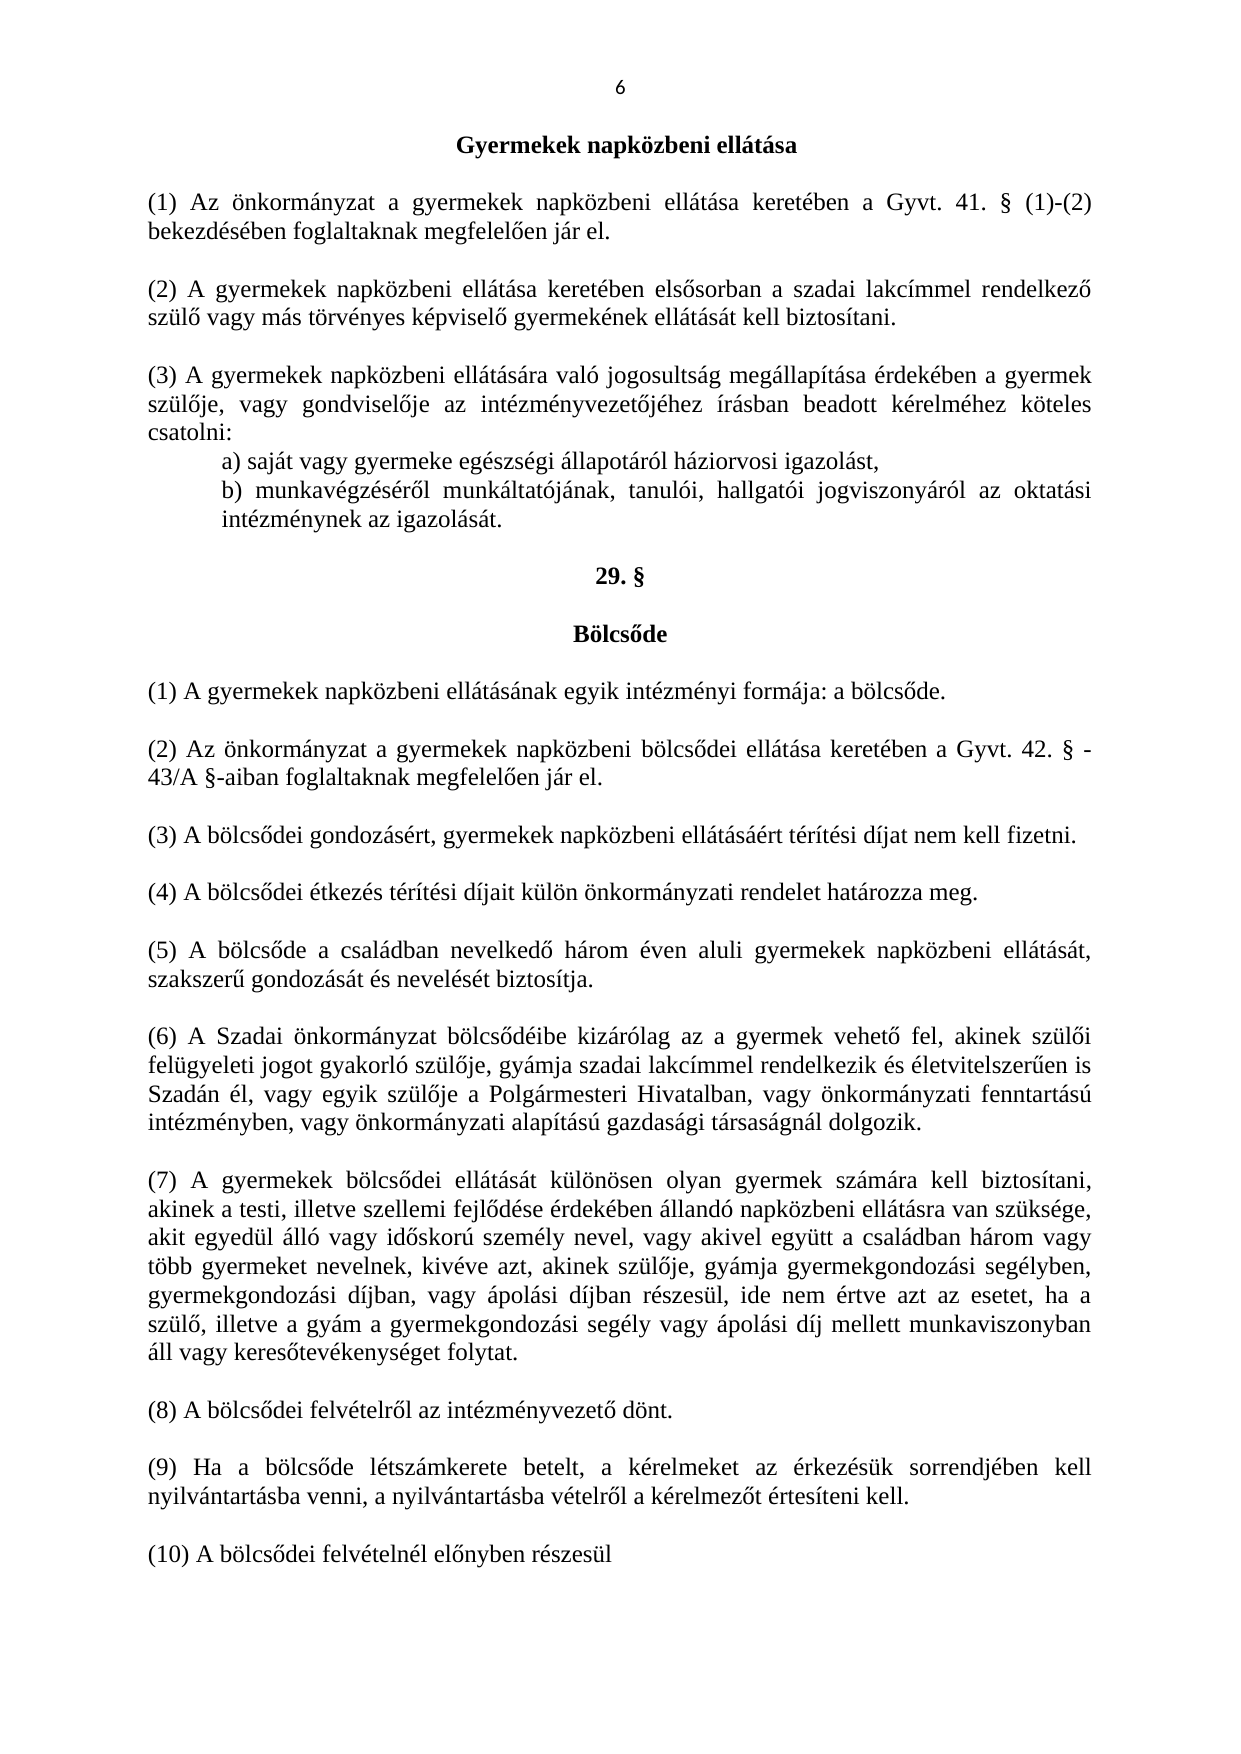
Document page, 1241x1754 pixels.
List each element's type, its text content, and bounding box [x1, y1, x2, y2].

text (6) A Szadai önkormányzat bölcsődéibe kizárólag az a gyermek vehető fel, akinek szülői felügyeleti jogot gyakorló szülője, gyámja szadai lakcímmel rendelkezik és életvitelszerűen is Szadán él, vagy egyik szülője a Polgármesteri Hivatalban, vagy önkormányzati fenntartású intézményben, vagy önkormányzati alapítású gazdasági társaságnál dolgozik. [148, 1021, 1092, 1136]
text (3) A gyermekek napközbeni ellátására való jogosultság megállapítása érdekében a gyermek szülője, vagy gondviselője az intézményvezetőjéhez írásban beadott kérelméhez köteles csatolni: [148, 360, 1092, 446]
text (3) A bölcsődei gondozásért, gyermekek napközbeni ellátásáért térítési díjat nem kell fizetni. [148, 820, 1092, 849]
text (10) A bölcsődei felvételnél előnyben részesül [148, 1539, 1092, 1567]
text (5) A bölcsőde a családban nevelkedő három éven aluli gyermekek napközbeni ellátását, szakszerű gondozását és nevelését biztosítja. [148, 935, 1092, 992]
text (2) Az önkormányzat a gyermekek napközbeni bölcsődei ellátása keretében a Gyvt. 42. § - 43/A §-aiban foglaltaknak megfelelően jár el. [148, 734, 1092, 791]
text b) munkavégzéséről munkáltatójának, tanulói, hallgatói jogviszonyáról az oktatási intézménynek az igazolását. [221, 475, 1092, 532]
text (8) A bölcsődei felvételről az intézményvezető dönt. [148, 1395, 1092, 1424]
text (2) A gyermekek napközbeni ellátása keretében elsősorban a szadai lakcímmel rendelkező szülő vagy más törvényes képviselő gyermekének ellátását kell biztosítani. [148, 274, 1092, 331]
text a) saját vagy gyermeke egészségi állapotáról háziorvosi igazolást, [148, 446, 1092, 475]
text Bölcsőde [148, 619, 1092, 647]
text (9) Ha a bölcsőde létszámkerete betelt, a kérelmeket az érkezésük sorrendjében kell nyilvántartásba venni, a nyilvántartásba vételről a kérelmezőt értesíteni kell. [148, 1452, 1092, 1510]
text (1) A gyermekek napközbeni ellátásának egyik intézményi formája: a bölcsőde. [148, 676, 1092, 705]
text (4) A bölcsődei étkezés térítési díjait külön önkormányzati rendelet határozza meg. [148, 877, 1092, 906]
text Gyermekek napközbeni ellátása [148, 130, 1105, 159]
text 29. § [148, 561, 1092, 590]
text (1) Az önkormányzat a gyermekek napközbeni ellátása keretében a Gyvt. 41. § (1)-(2) bekezdésében foglaltaknak megfelelően jár el. [148, 187, 1092, 245]
text (7) A gyermekek bölcsődei ellátását különösen olyan gyermek számára kell biztosítani, akinek a testi, illetve szellemi fejlődése érdekében állandó napközbeni ellátásra van szüksége, akit egyedül álló vagy időskorú személy nevel, vagy akivel együtt a családban három vagy több gyermeket nevelnek, kivéve azt, akinek szülője, gyámja gyermekgondozási segélyben, gyermekgondozási díjban, vagy ápolási díjban részesül, ide nem értve azt az esetet, ha a szülő, illetve a gyám a gyermekgondozási segély vagy ápolási díj mellett munkaviszonyban áll vagy keresőtevékenységet folytat. [148, 1165, 1092, 1366]
